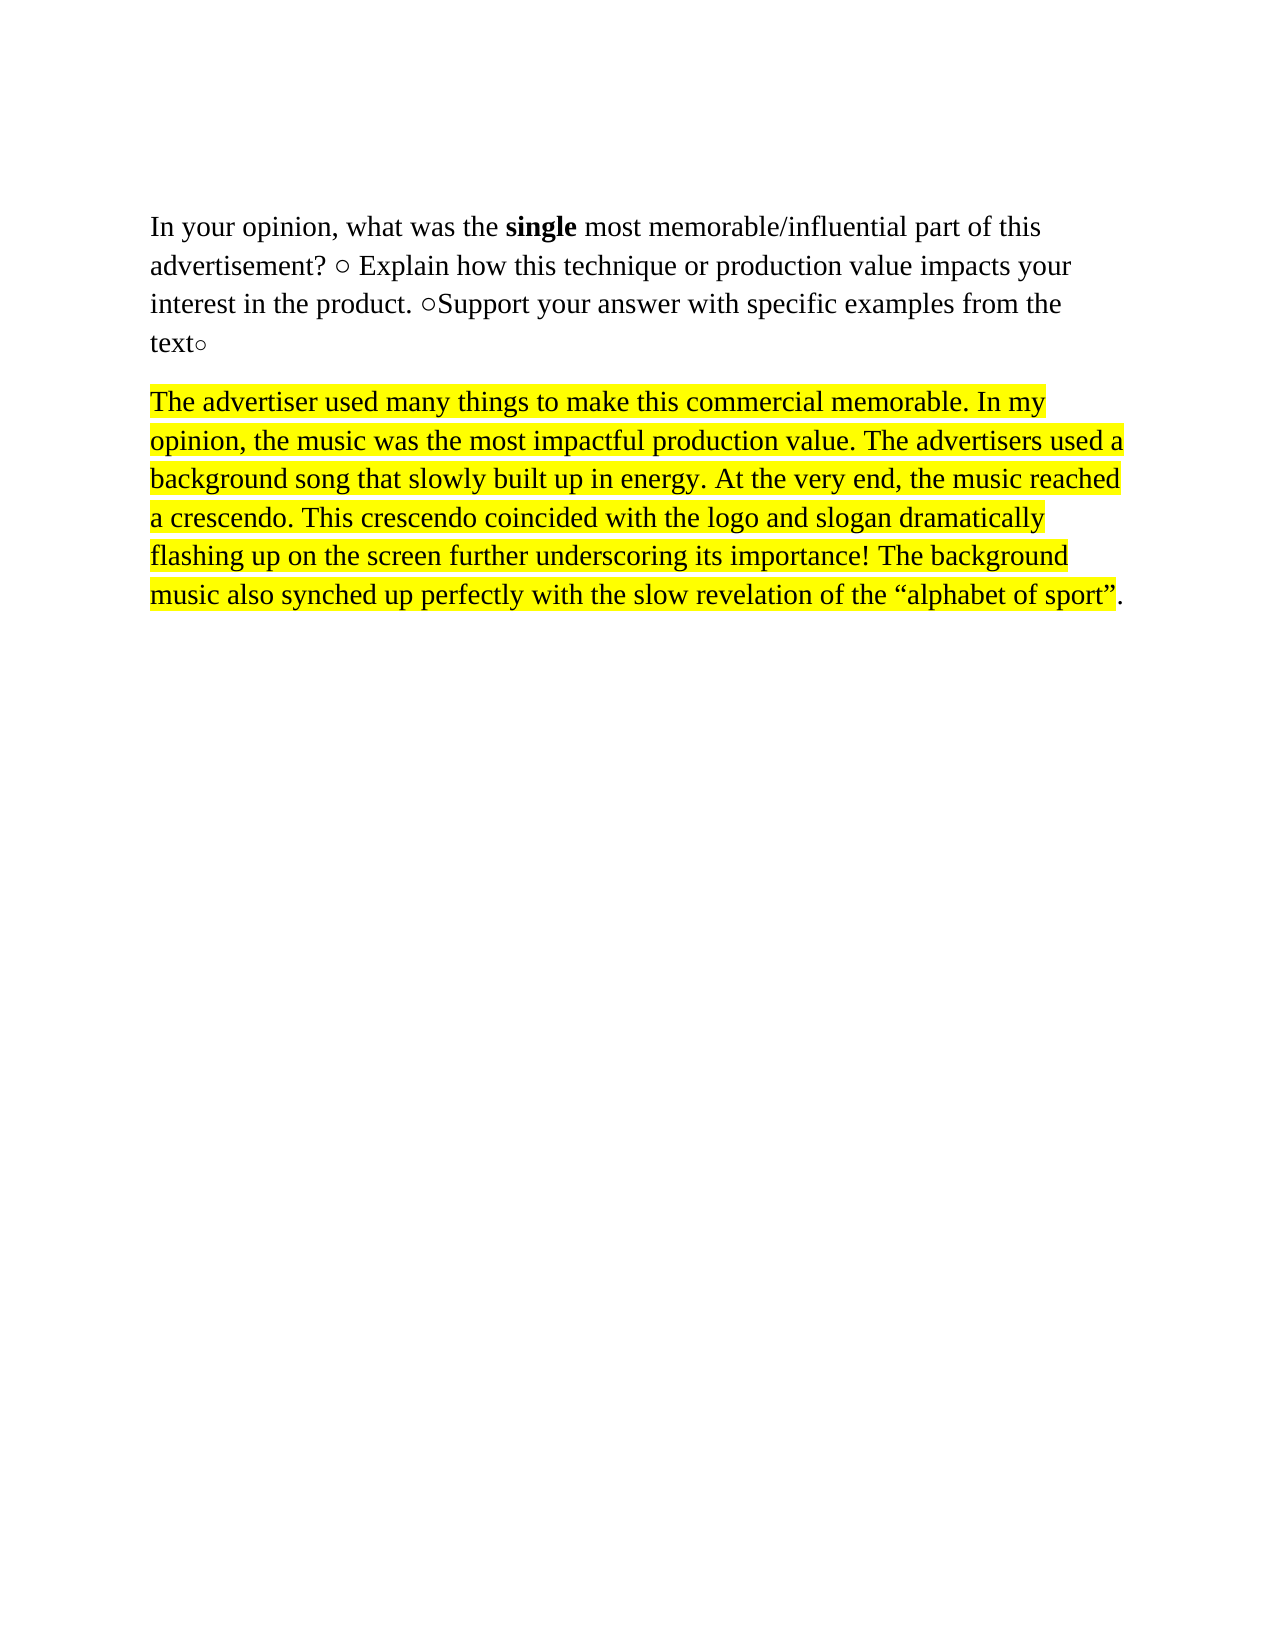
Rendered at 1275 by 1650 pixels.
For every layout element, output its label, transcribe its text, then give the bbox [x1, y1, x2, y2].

text In your opinion, what was the single most memorable/influential part of this advertisement? ○ Explain how this technique or production value impacts your interest in the product. ○Support your answer with specific examples from the text○ [150, 209, 1125, 358]
text The advertiser used many things to make this commercial memorable. In my opinion, the music was the most impactful production value. The advertisers used a background song that slowly built up in energy. At the very end, the music reached a crescendo. This crescendo coincided with the logo and slogan dramatically flashing up on the screen further underscoring its importance! The background music also synched up perfectly with the slow revelation of the “alphabet of sport”. [150, 384, 1125, 611]
